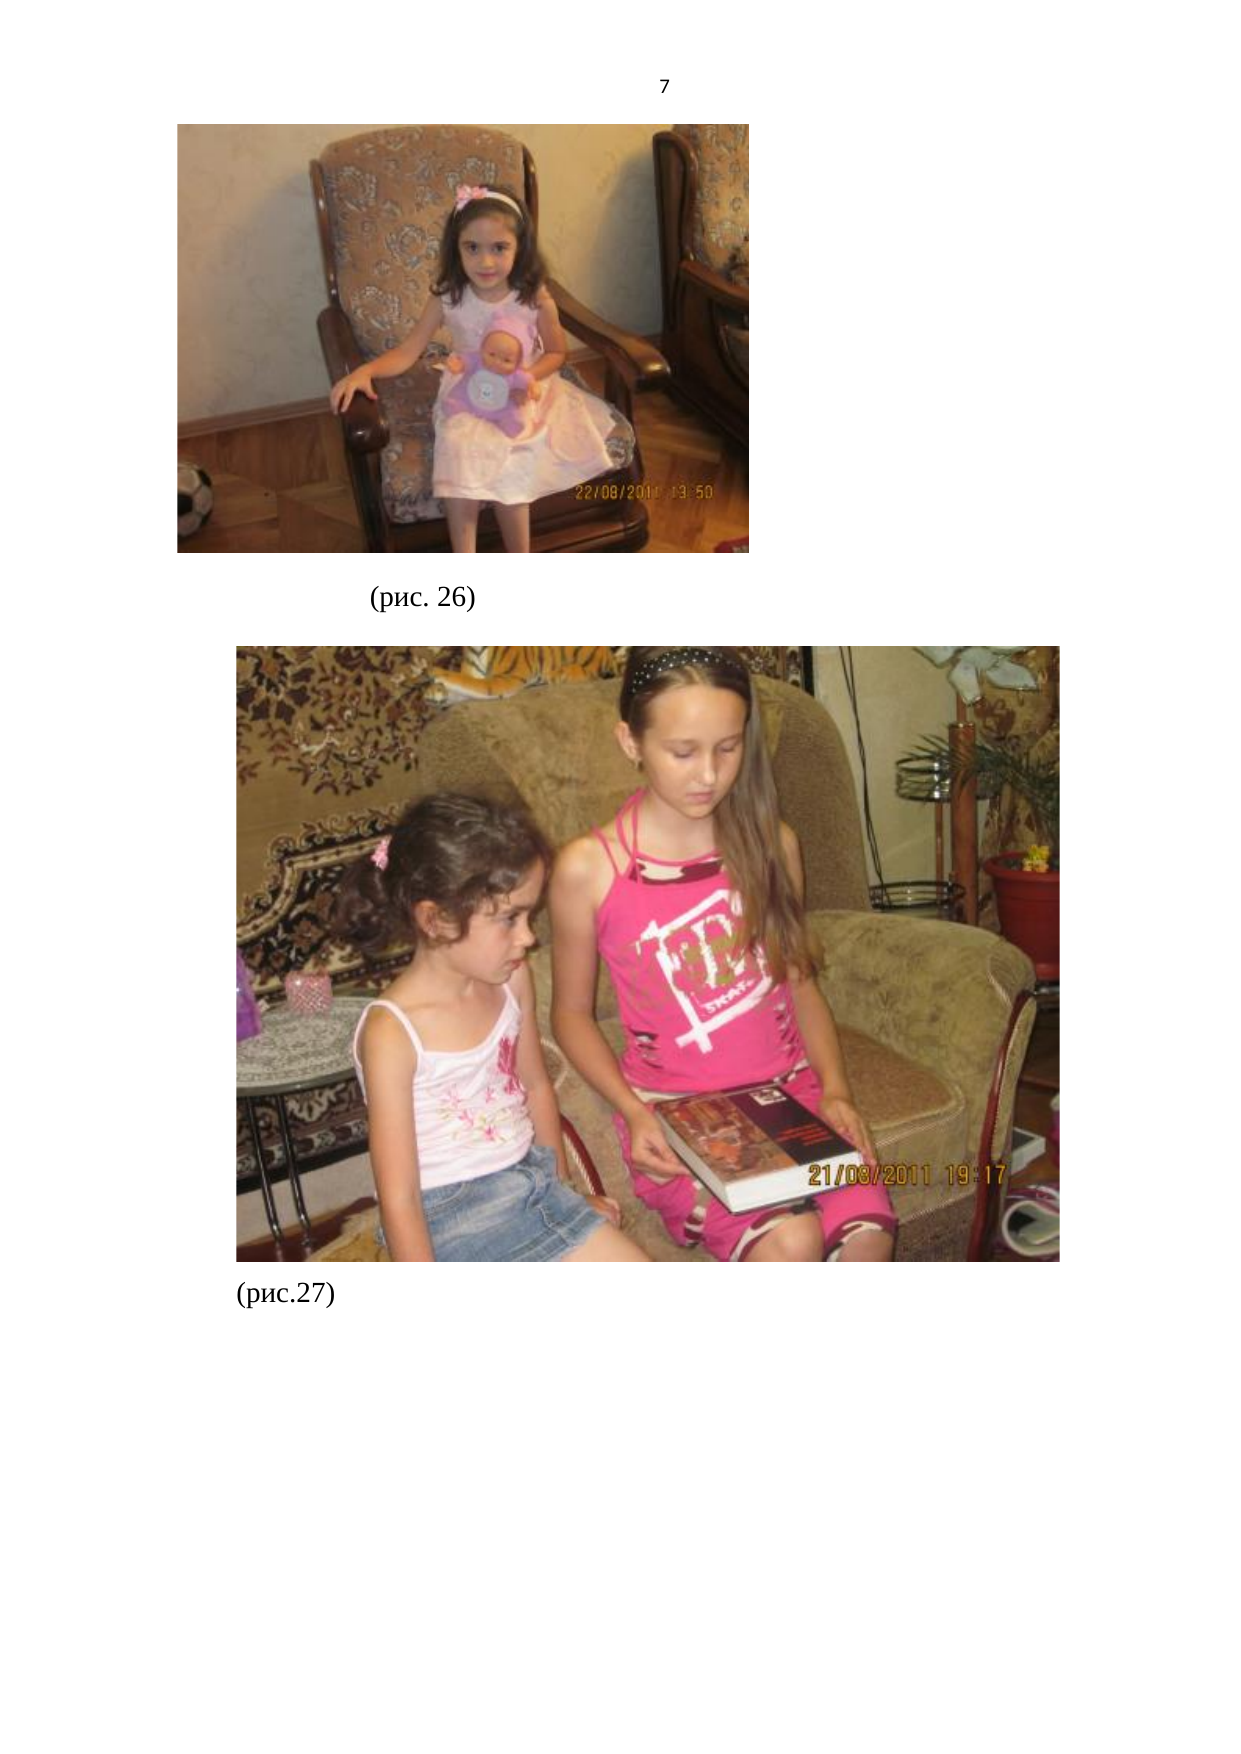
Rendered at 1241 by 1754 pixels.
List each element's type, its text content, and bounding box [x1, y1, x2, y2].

text (рис.27) [177, 1275, 1152, 1308]
text (рис. 26) [177, 579, 1152, 613]
picture [236, 646, 1060, 1262]
picture [177, 124, 749, 553]
